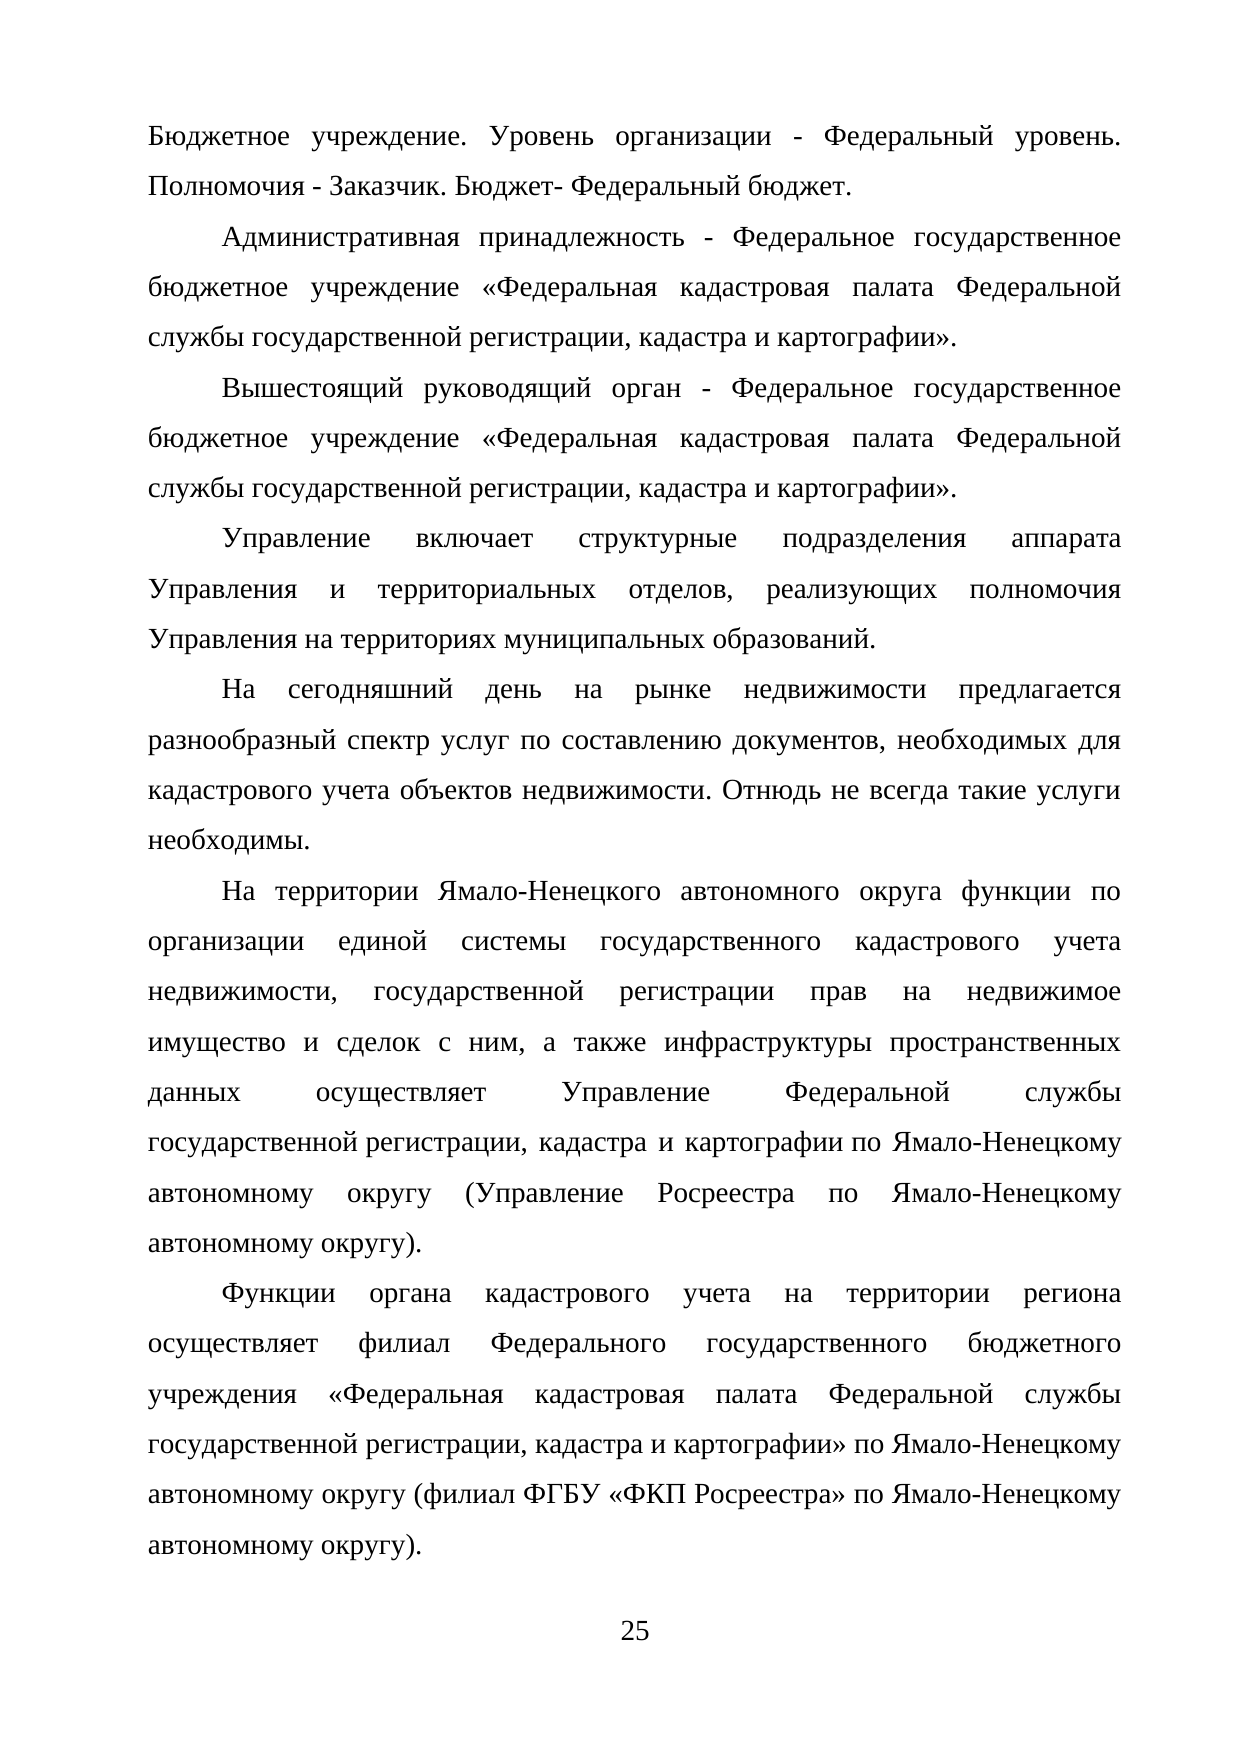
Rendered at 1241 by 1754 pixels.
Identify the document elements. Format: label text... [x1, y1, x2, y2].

text Функции органа кадастрового учета на территории региона осуществляет филиал Федерального государственного бюджетного учреждения «Федеральная кадастровая палата Федеральной службы государственной регистрации, кадастра и картографии» по Ямало-Ненецкому автономному округу (филиал ФГБУ «ФКП Росреестра» по Ямало-Ненецкому автономному округу). [148, 1275, 1122, 1560]
text Административная принадлежность - Федеральное государственное бюджетное учреждение «Федеральная кадастровая палата Федеральной службы государственной регистрации, кадастра и картографии». [148, 219, 1122, 353]
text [148, 118, 1122, 202]
text На территории Ямало-Ненецкого автономного округа функции по организации единой системы государственного кадастрового учета недвижимости, государственной регистрации прав на недвижимое имущество и сделок с ним, а также инфраструктуры пространственных данных осуществляет Управление Федеральной службы государственной регистрации, кадастра и картографии по Ямало-Ненецкому автономному округу (Управление Росреестра по Ямало-Ненецкому автономному округу). [148, 873, 1122, 1258]
text Вышестоящий руководящий орган - Федеральное государственное бюджетное учреждение «Федеральная кадастровая палата Федеральной службы государственной регистрации, кадастра и картографии». [148, 370, 1122, 504]
text Управление включает структурные подразделения аппарата Управления и территориальных отделов, реализующих полномочия Управления на территориях муниципальных образований. [148, 521, 1122, 655]
text На сегодняшний день на рынке недвижимости предлагается разнообразный спектр услуг по составлению документов, необходимых для кадастрового учета объектов недвижимости. Отнюдь не всегда такие услуги необходимы. [148, 672, 1122, 856]
